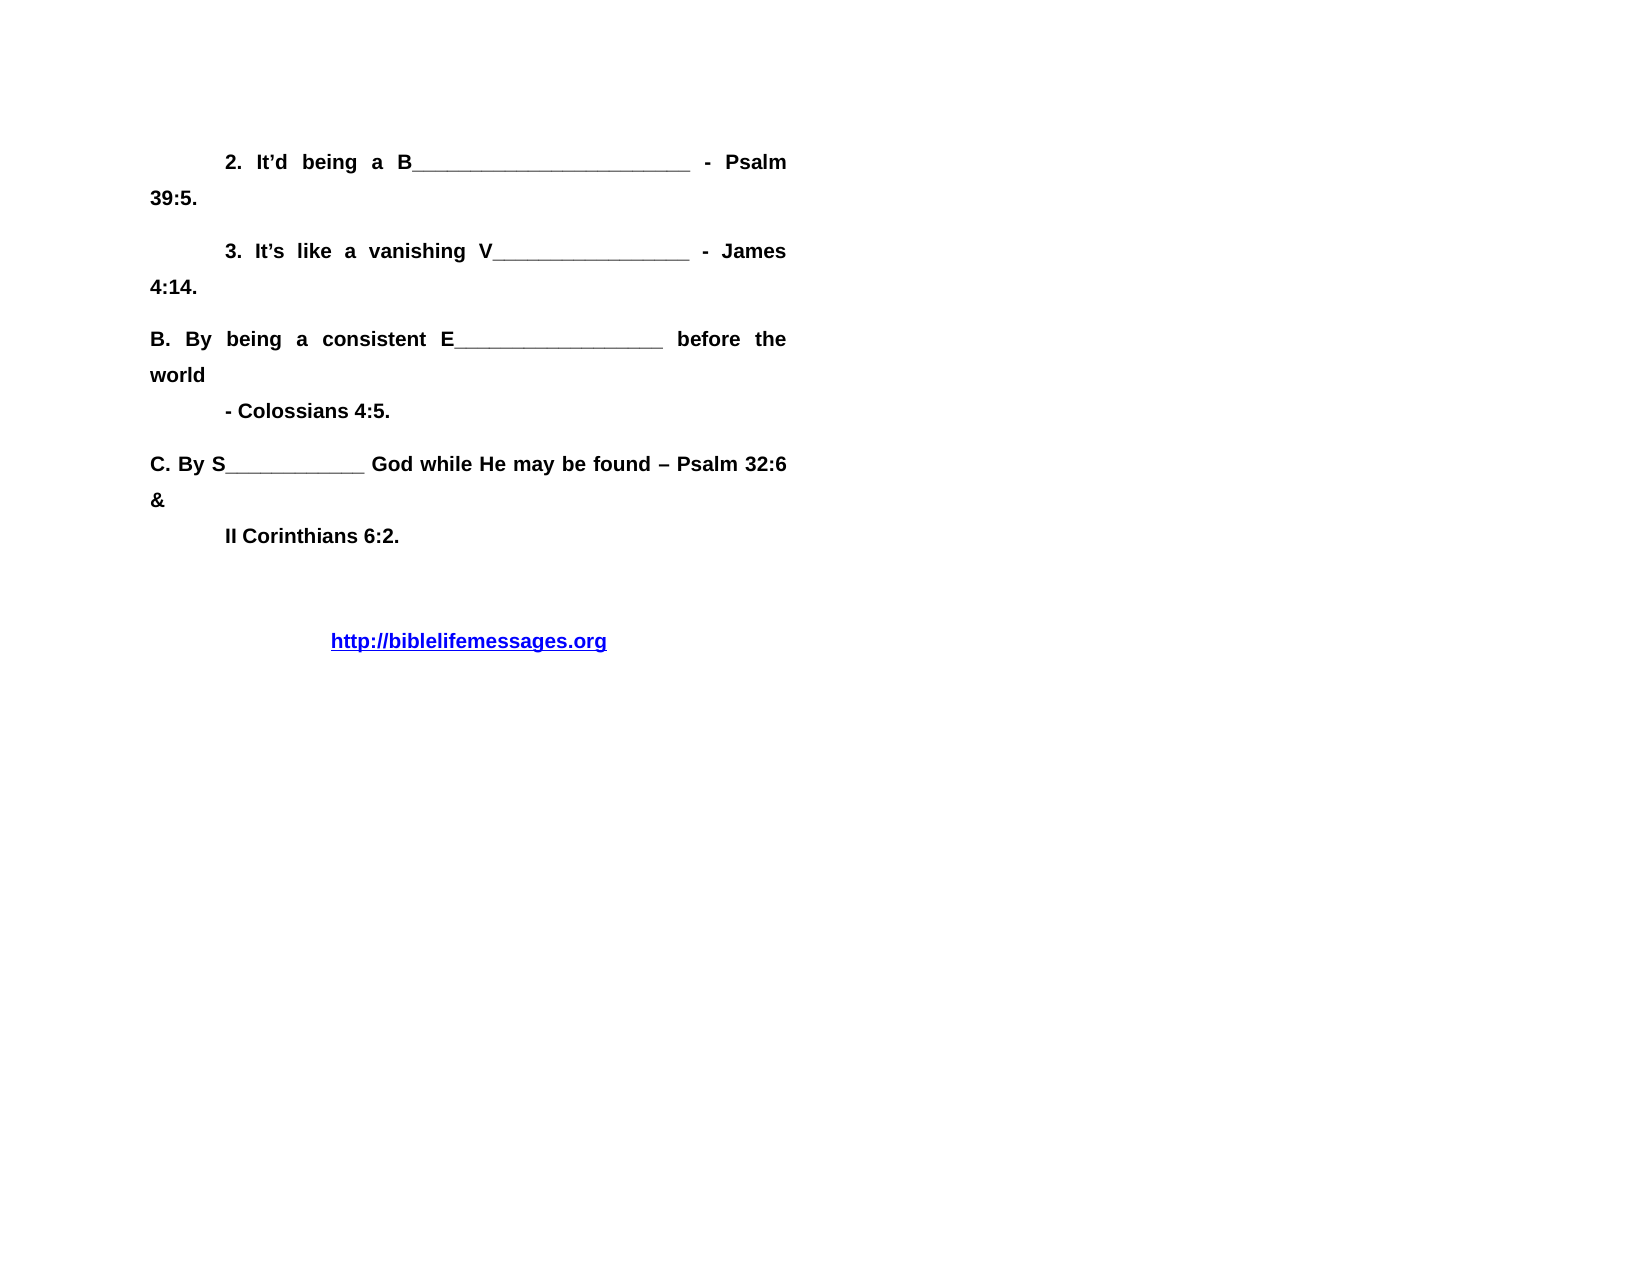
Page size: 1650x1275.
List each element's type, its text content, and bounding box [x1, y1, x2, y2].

text C. By S____________ God while He may be found – Psalm 32:6 & II Corinthians 6:2. [150, 452, 787, 547]
text 2. It’d being a B________________________ - Psalm 39:5. [150, 150, 787, 210]
text http://biblelifemessages.org [150, 629, 787, 653]
text 3. It’s like a vanishing V_________________ - James 4:14. [150, 238, 787, 298]
text B. By being a consistent E__________________ before the world - Colossians 4:5. [150, 327, 787, 423]
